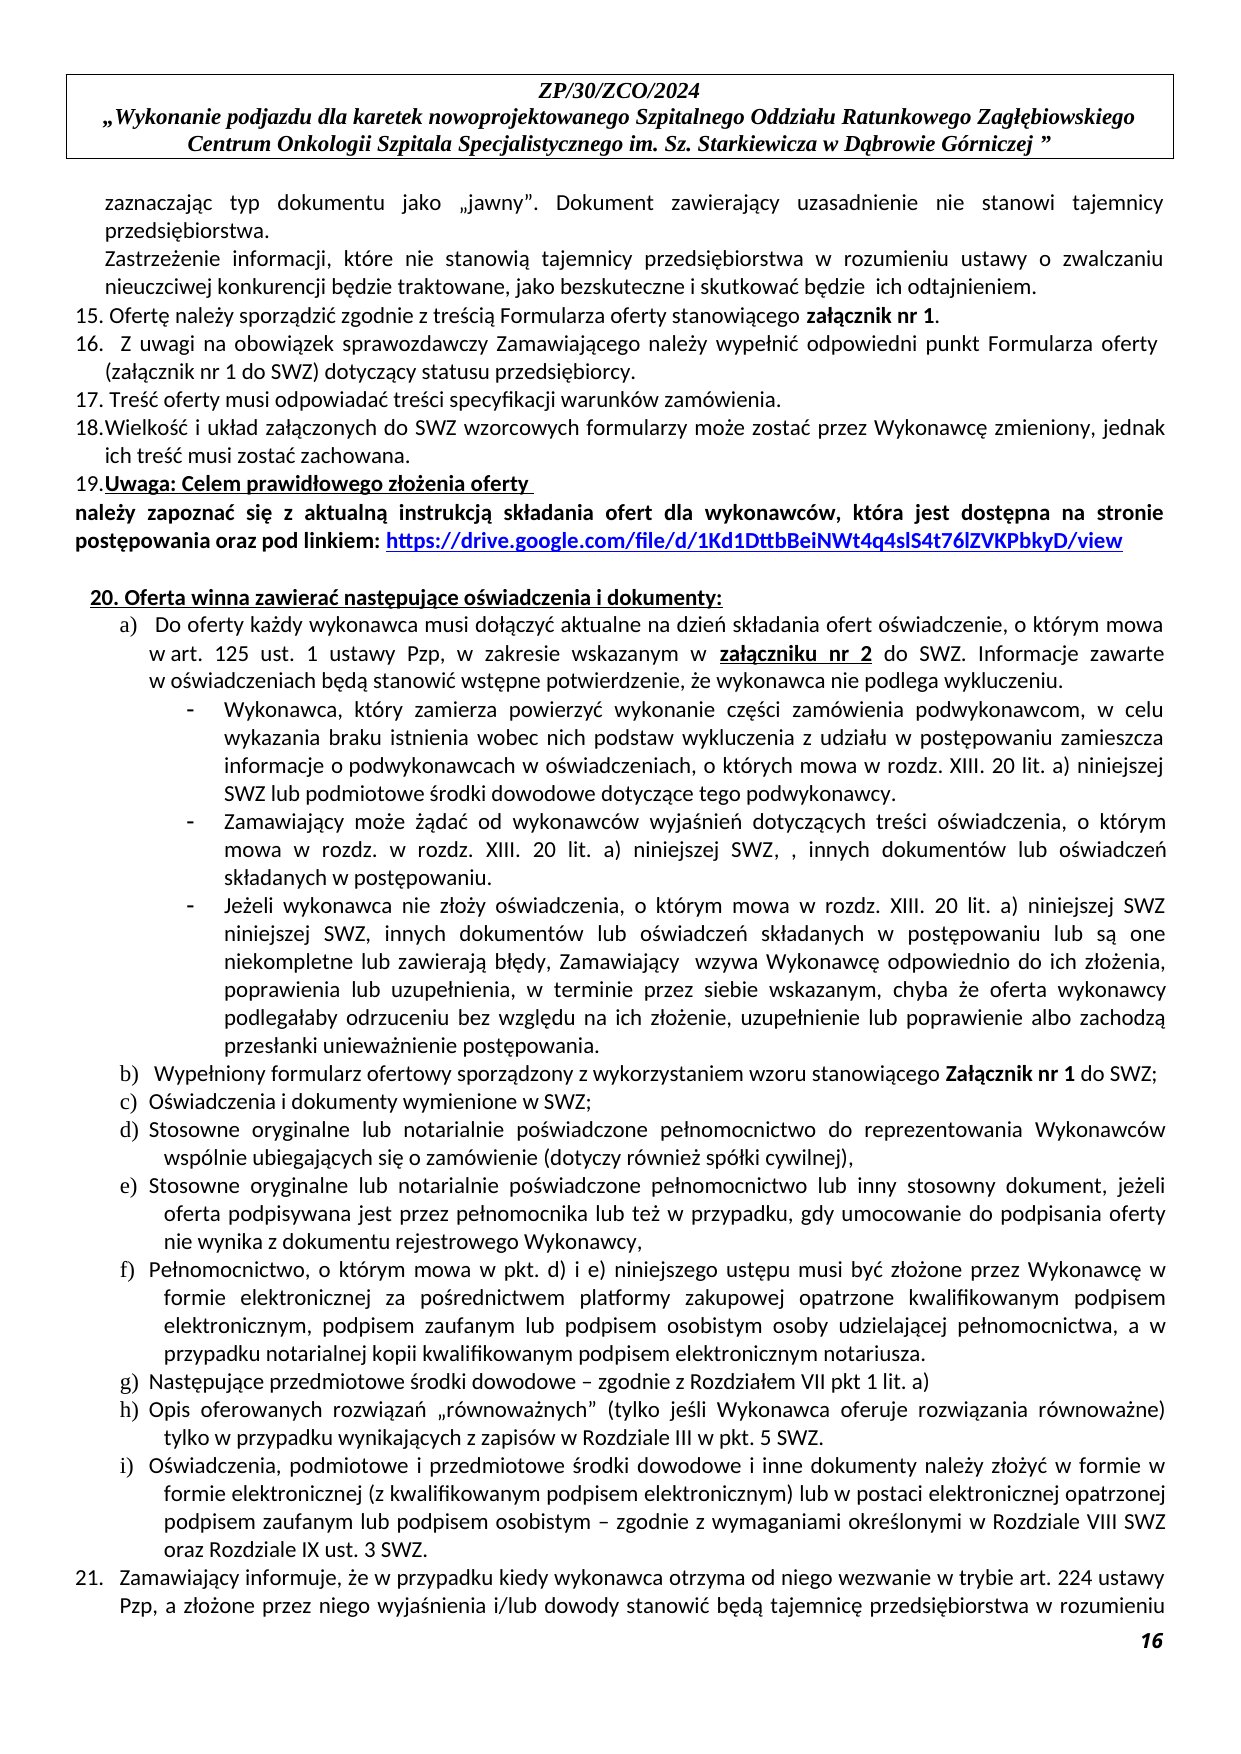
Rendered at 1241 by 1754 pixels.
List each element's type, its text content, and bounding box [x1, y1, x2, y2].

list Zamawiający może żądać od wykonawców wyjaśnień dotyczących treści oświadczenia, o którym mowa w rozdz. w rozdz. XIII. 20 lit. a) niniejszej SWZ, , innych dokumentów lub oświadczeń składanych w postępowaniu. [186, 807, 1168, 891]
text 15. Ofertę należy sporządzić zgodnie z treścią Formularza oferty stanowiącego załącznik nr 1. [75, 301, 1168, 329]
text 16. Z uwagi na obowiązek sprawozdawczy Zamawiającego należy wypełnić odpowiedni punkt Formularza oferty (załącznik nr 1 do SWZ) dotyczący statusu przedsiębiorcy. [75, 329, 1168, 385]
list Oświadczenia i dokumenty wymienione w SWZ; [119, 1087, 1129, 1115]
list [75, 1563, 1168, 1619]
list Pełnomocnictwo, o którym mowa w pkt. d) i e) niniejszego ustępu musi być złożone przez Wykonawcę w formie elektronicznej za pośrednictwem platformy zakupowej opatrzone kwalifikowanym podpisem elektronicznym, podpisem zaufanym lub podpisem osobistym osoby udzielającej pełnomocnictwa, a w przypadku notarialnej kopii kwalifikowanym podpisem elektronicznym notariusza. [119, 1255, 1168, 1367]
list Stosowne oryginalne lub notarialnie poświadczone pełnomocnictwo lub inny stosowny dokument, jeżeli oferta podpisywana jest przez pełnomocnika lub też w przypadku, gdy umocowanie do podpisania oferty nie wynika z dokumentu rejestrowego Wykonawcy, [119, 1171, 1168, 1255]
list Wykonawca, który zamierza powierzyć wykonanie części zamówienia podwykonawcom, w celu wykazania braku istnienia wobec nich podstaw wykluczenia z udziału w postępowaniu zamieszcza informacje o podwykonawcach w oświadczeniach, o których mowa w rozdz. XIII. 20 lit. a) niniejszej SWZ lub podmiotowe środki dowodowe dotyczące tego podwykonawcy. [186, 695, 1165, 807]
list Uwaga: Celem prawidłowego złożenia oferty [75, 469, 1165, 497]
text 17. Treść oferty musi odpowiadać treści specyfikacji warunków zamówienia. [75, 385, 1168, 413]
list Stosowne oryginalne lub notarialnie poświadczone pełnomocnictwo do reprezentowania Wykonawców wspólnie ubiegających się o zamówienie (dotyczy również spółki cywilnej), [119, 1115, 1168, 1171]
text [104, 188, 1165, 244]
text należy zapoznać się z aktualną instrukcją składania ofert dla wykonawców, która jest dostępna na stronie postępowania oraz pod linkiem: https://drive.google.com/file/d/1Kd1DttbBeiNWt4q4slS4t76lZVKPbkyD/view [75, 498, 1165, 554]
list Do oferty każdy wykonawca musi dołączyć aktualne na dzień składania ofert oświadczenie, o którym mowa w art. 125 ust. 1 ustawy Pzp, w zakresie wskazanym w załączniku nr 2 do SWZ. Informacje zawarte w oświadczeniach będą stanowić wstępne potwierdzenie, że wykonawca nie podlega wykluczeniu. [119, 611, 1165, 695]
list Oświadczenia, podmiotowe i przedmiotowe środki dowodowe i inne dokumenty należy złożyć w formie w formie elektronicznej (z kwalifikowanym podpisem elektronicznym) lub w postaci elektronicznej opatrzonej podpisem zaufanym lub podpisem osobistym – zgodnie z wymaganiami określonymi w Rozdziale VIII SWZ oraz Rozdziale IX ust. 3 SWZ. [119, 1451, 1168, 1563]
text 20. Oferta winna zawierać następujące oświadczenia i dokumenty: [90, 583, 1165, 611]
list Wielkość i układ załączonych do SWZ wzorcowych formularzy może zostać przez Wykonawcę zmieniony, jednak ich treść musi zostać zachowana. [75, 413, 1168, 469]
list Opis oferowanych rozwiązań „równoważnych” (tylko jeśli Wykonawca oferuje rozwiązania równoważne) tylko w przypadku wynikających z zapisów w Rozdziale III w pkt. 5 SWZ. [119, 1395, 1168, 1451]
text Zastrzeżenie informacji, które nie stanowią tajemnicy przedsiębiorstwa w rozumieniu ustawy o zwalczaniu nieuczciwej konkurencji będzie traktowane, jako bezskuteczne i skutkować będzie ich odtajnieniem. [104, 244, 1165, 300]
list Jeżeli wykonawca nie złoży oświadczenia, o którym mowa w rozdz. XIII. 20 lit. a) niniejszej SWZ niniejszej SWZ, innych dokumentów lub oświadczeń składanych w postępowaniu lub są one niekompletne lub zawierają błędy, Zamawiający wzywa Wykonawcę odpowiednio do ich złożenia, poprawienia lub uzupełnienia, w terminie przez siebie wskazanym, chyba że oferta wykonawcy podlegałaby odrzuceniu bez względu na ich złożenie, uzupełnienie lub poprawienie albo zachodzą przesłanki unieważnienie postępowania. [186, 891, 1168, 1059]
list Wypełniony formularz ofertowy sporządzony z wykorzystaniem wzoru stanowiącego Załącznik nr 1 do SWZ; [119, 1059, 1168, 1087]
list Następujące przedmiotowe środki dowodowe – zgodnie z Rozdziałem VII pkt 1 lit. a) [119, 1367, 1168, 1395]
